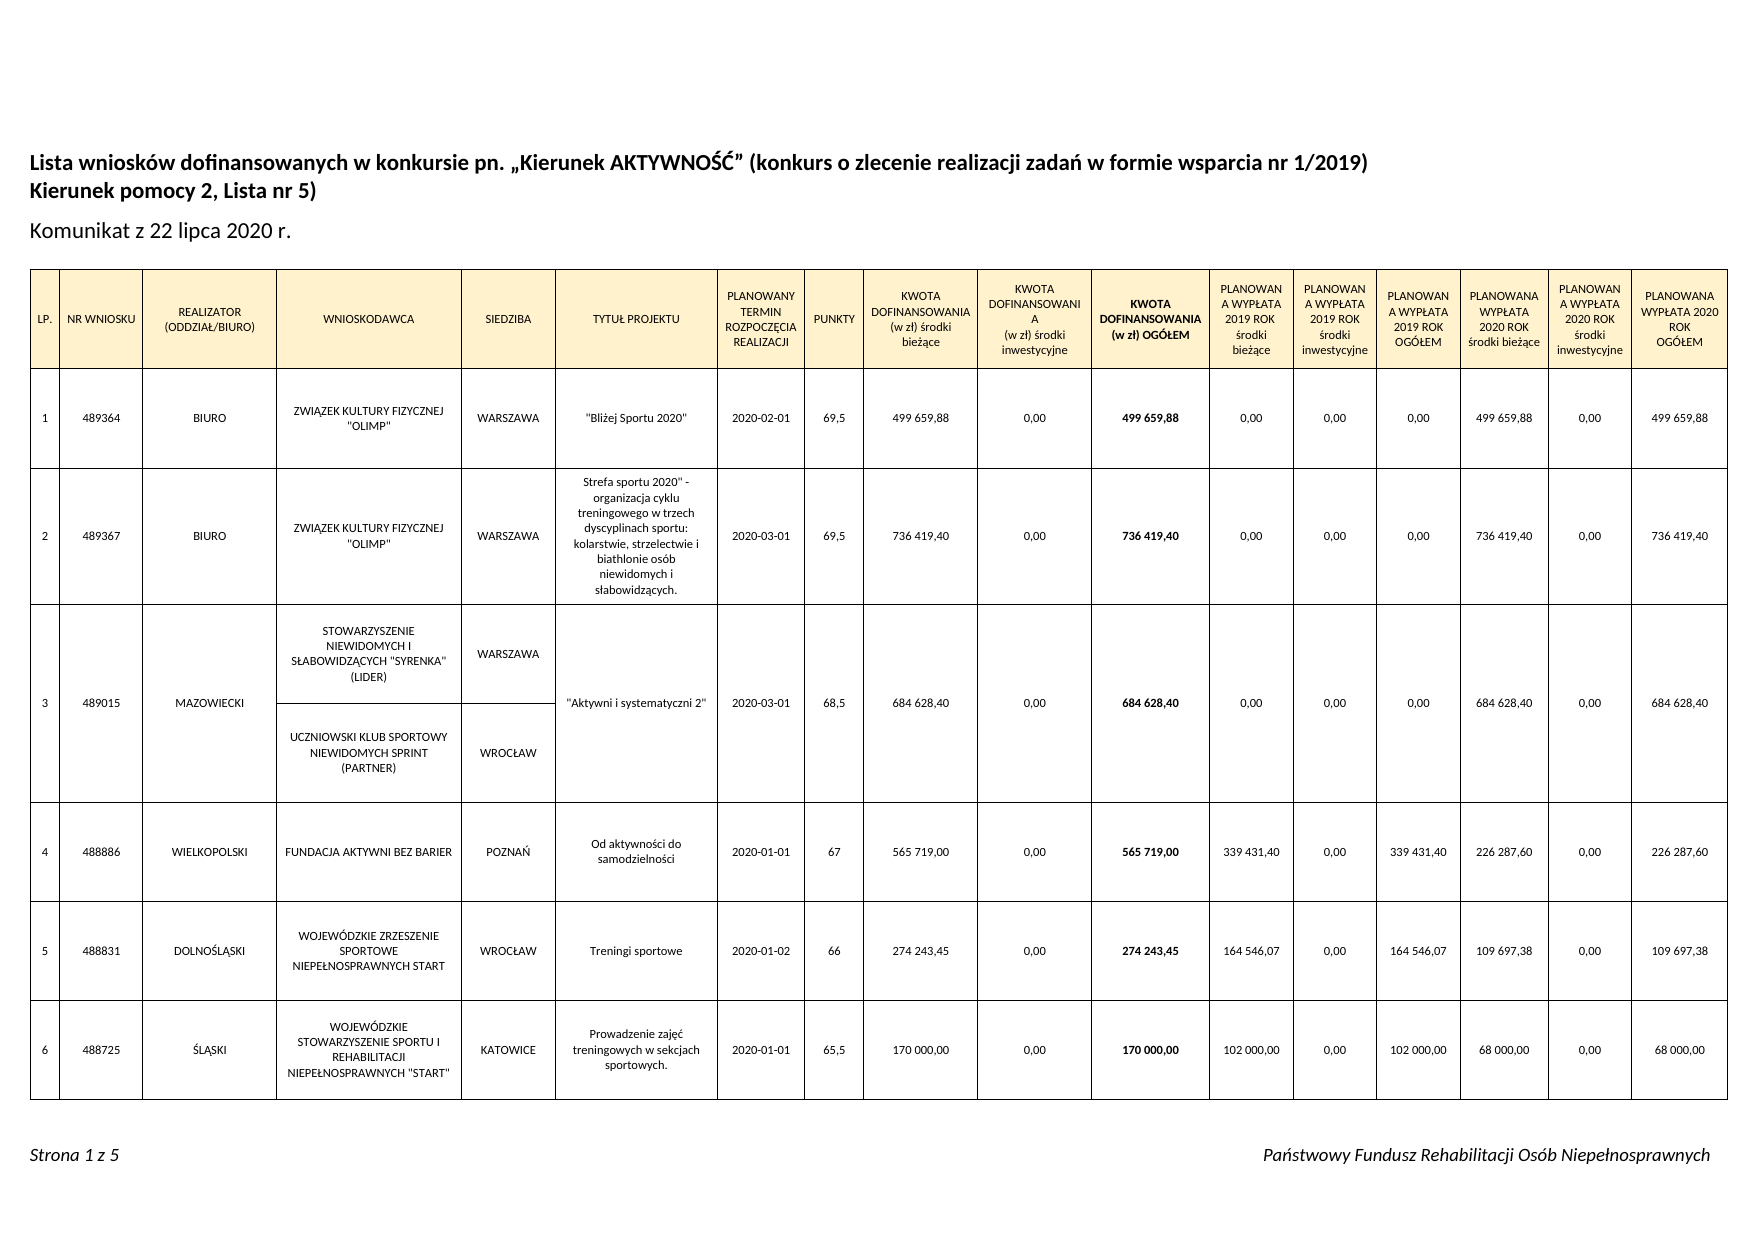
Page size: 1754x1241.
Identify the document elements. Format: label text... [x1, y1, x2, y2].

table_header PLANOWANA WYPŁATA 2020 ROK środki bieżące [1461, 270, 1548, 368]
table_cell WARSZAWA [462, 469, 555, 603]
table_cell 565 719,00 [1092, 803, 1209, 901]
table_cell 0,00 [978, 369, 1091, 467]
table_cell 2020-03-01 [718, 469, 804, 603]
table_cell 0,00 [1294, 605, 1376, 802]
text Komunikat z 22 lipca 2020 r. [29, 216, 1728, 244]
table_cell STOWARZYSZENIE NIEWIDOMYCH I SŁABOWIDZĄCYCH "SYRENKA" (LIDER) [277, 605, 461, 702]
table_cell 0,00 [978, 803, 1091, 901]
table_cell 0,00 [1294, 1001, 1376, 1099]
table_cell 226 287,60 [1632, 803, 1727, 901]
table_cell 489015 [60, 605, 142, 802]
table_cell 0,00 [1294, 902, 1376, 1000]
table_cell 3 [31, 605, 59, 802]
table_cell 67 [805, 803, 863, 901]
table_cell 0,00 [978, 469, 1091, 603]
table_cell 0,00 [1549, 902, 1631, 1000]
table_cell 0,00 [1377, 605, 1460, 802]
table_cell 6 [31, 1001, 59, 1099]
table_cell 0,00 [1549, 469, 1631, 603]
table_cell 0,00 [978, 1001, 1091, 1099]
table_cell 0,00 [1294, 469, 1376, 603]
table_cell BIURO [143, 469, 276, 603]
table_header SIEDZIBA [462, 270, 555, 368]
table_cell 274 243,45 [1092, 902, 1209, 1000]
table_header KWOTA DOFINANSOWANIA (w zł) OGÓŁEM [1092, 270, 1209, 368]
table_header KWOTA DOFINANSOWANIA (w zł) środki inwestycyjne [978, 270, 1091, 368]
table_cell 684 628,40 [1461, 605, 1548, 802]
table_cell 68,5 [805, 605, 863, 802]
table_header LP. [31, 270, 59, 368]
table_cell 0,00 [1549, 803, 1631, 901]
table_cell ŚLĄSKI [143, 1001, 276, 1099]
table_cell Strefa sportu 2020" - organizacja cyklu treningowego w trzech dyscyplinach sportu: kolarstwie, strzelectwie i biathlonie osób niewidomych i słabowidzących. [556, 469, 717, 603]
table_cell 2020-01-02 [718, 902, 804, 1000]
table_cell 102 000,00 [1377, 1001, 1460, 1099]
table_cell POZNAŃ [462, 803, 555, 901]
table_cell Prowadzenie zajęć treningowych w sekcjach sportowych. [556, 1001, 717, 1099]
table_header NR WNIOSKU [60, 270, 142, 368]
table_header PLANOWANA WYPŁATA 2019 ROK środki bieżące [1210, 270, 1293, 368]
table_cell 489364 [60, 369, 142, 467]
table_cell 274 243,45 [864, 902, 977, 1000]
table_cell 2020-01-01 [718, 803, 804, 901]
table_cell 2020-02-01 [718, 369, 804, 467]
table_cell ZWIĄZEK KULTURY FIZYCZNEJ "OLIMP" [277, 369, 461, 467]
table_cell 0,00 [1377, 469, 1460, 603]
table_cell 102 000,00 [1210, 1001, 1293, 1099]
table_cell 164 546,07 [1210, 902, 1293, 1000]
table_cell 565 719,00 [864, 803, 977, 901]
table_header REALIZATOR (ODDZIAŁ/BIURO) [143, 270, 276, 368]
table_header PLANOWANA WYPŁATA 2020 ROK OGÓŁEM [1632, 270, 1727, 368]
table_cell 0,00 [1210, 469, 1293, 603]
table_cell 488725 [60, 1001, 142, 1099]
table_header PLANOWANA WYPŁATA 2020 ROK środki inwestycyjne [1549, 270, 1631, 368]
table_cell WOJEWÓDZKIE ZRZESZENIE SPORTOWE NIEPEŁNOSPRAWNYCH START [277, 902, 461, 1000]
table_cell 5 [31, 902, 59, 1000]
table_cell 164 546,07 [1377, 902, 1460, 1000]
table_cell 0,00 [1549, 605, 1631, 802]
table_cell DOLNOŚLĄSKI [143, 902, 276, 1000]
table_cell 0,00 [1377, 369, 1460, 467]
table_header TYTUŁ PROJEKTU [556, 270, 717, 368]
table_header KWOTA DOFINANSOWANIA (w zł) środki bieżące [864, 270, 977, 368]
table_cell FUNDACJA AKTYWNI BEZ BARIER [277, 803, 461, 901]
table_cell Treningi sportowe [556, 902, 717, 1000]
table_cell 68 000,00 [1632, 1001, 1727, 1099]
table_cell 488886 [60, 803, 142, 901]
table_cell 339 431,40 [1377, 803, 1460, 901]
table_cell WROCŁAW [462, 704, 555, 802]
table_cell 170 000,00 [1092, 1001, 1209, 1099]
table_cell 499 659,88 [864, 369, 977, 467]
table_cell 2 [31, 469, 59, 603]
table_cell 65,5 [805, 1001, 863, 1099]
table_cell 684 628,40 [1632, 605, 1727, 802]
table_cell 4 [31, 803, 59, 901]
table_cell 499 659,88 [1632, 369, 1727, 467]
table_header PLANOWANA WYPŁATA 2019 ROK środki inwestycyjne [1294, 270, 1376, 368]
table_cell WARSZAWA [462, 369, 555, 467]
table_cell 69,5 [805, 469, 863, 603]
table_cell Od aktywności do samodzielności [556, 803, 717, 901]
table_cell WARSZAWA [462, 605, 555, 702]
table_cell 0,00 [978, 605, 1091, 802]
table_cell 170 000,00 [864, 1001, 977, 1099]
table_cell 489367 [60, 469, 142, 603]
table_cell 0,00 [1210, 605, 1293, 802]
table_cell 736 419,40 [1092, 469, 1209, 603]
table_cell 499 659,88 [1461, 369, 1548, 467]
table_cell 736 419,40 [1632, 469, 1727, 603]
table_cell UCZNIOWSKI KLUB SPORTOWY NIEWIDOMYCH SPRINT (PARTNER) [277, 704, 461, 802]
table_cell 684 628,40 [864, 605, 977, 802]
table_cell 1 [31, 369, 59, 467]
table_cell 109 697,38 [1461, 902, 1548, 1000]
table_cell 499 659,88 [1092, 369, 1209, 467]
table_cell BIURO [143, 369, 276, 467]
table_cell ZWIĄZEK KULTURY FIZYCZNEJ "OLIMP" [277, 469, 461, 603]
table_cell 736 419,40 [1461, 469, 1548, 603]
subtitle Lista wniosków dofinansowanych w konkursie pn. „Kierunek AKTYWNOŚĆ” (konkurs o zlecenie realizacji zadań w formie wsparcia nr 1/2019) Kierunek pomocy 2, Lista nr 5) [29, 148, 1728, 204]
table_cell KATOWICE [462, 1001, 555, 1099]
table_cell 0,00 [1294, 803, 1376, 901]
table_cell WIELKOPOLSKI [143, 803, 276, 901]
table_cell "Bliżej Sportu 2020" [556, 369, 717, 467]
table_cell 0,00 [1210, 369, 1293, 467]
table_cell 68 000,00 [1461, 1001, 1548, 1099]
table_cell 0,00 [1549, 1001, 1631, 1099]
table_cell 0,00 [1549, 369, 1631, 467]
table_cell MAZOWIECKI [143, 605, 276, 802]
table_header PLANOWANY TERMIN ROZPOCZĘCIA REALIZACJI [718, 270, 804, 368]
table_cell 488831 [60, 902, 142, 1000]
table_cell 736 419,40 [864, 469, 977, 603]
table_cell 66 [805, 902, 863, 1000]
table_cell WOJEWÓDZKIE STOWARZYSZENIE SPORTU I REHABILITACJI NIEPEŁNOSPRAWNYCH "START" [277, 1001, 461, 1099]
table_header PUNKTY [805, 270, 863, 368]
table_cell 69,5 [805, 369, 863, 467]
table_cell 109 697,38 [1632, 902, 1727, 1000]
table_cell 684 628,40 [1092, 605, 1209, 802]
table_cell "Aktywni i systematyczni 2" [556, 605, 717, 802]
table_header PLANOWANA WYPŁATA 2019 ROK OGÓŁEM [1377, 270, 1460, 368]
table_header WNIOSKODAWCA [277, 270, 461, 368]
table_cell 226 287,60 [1461, 803, 1548, 901]
table_cell 0,00 [978, 902, 1091, 1000]
table_cell 2020-01-01 [718, 1001, 804, 1099]
table_cell 0,00 [1294, 369, 1376, 467]
table_cell WROCŁAW [462, 902, 555, 1000]
table_cell 2020-03-01 [718, 605, 804, 802]
table_cell 339 431,40 [1210, 803, 1293, 901]
